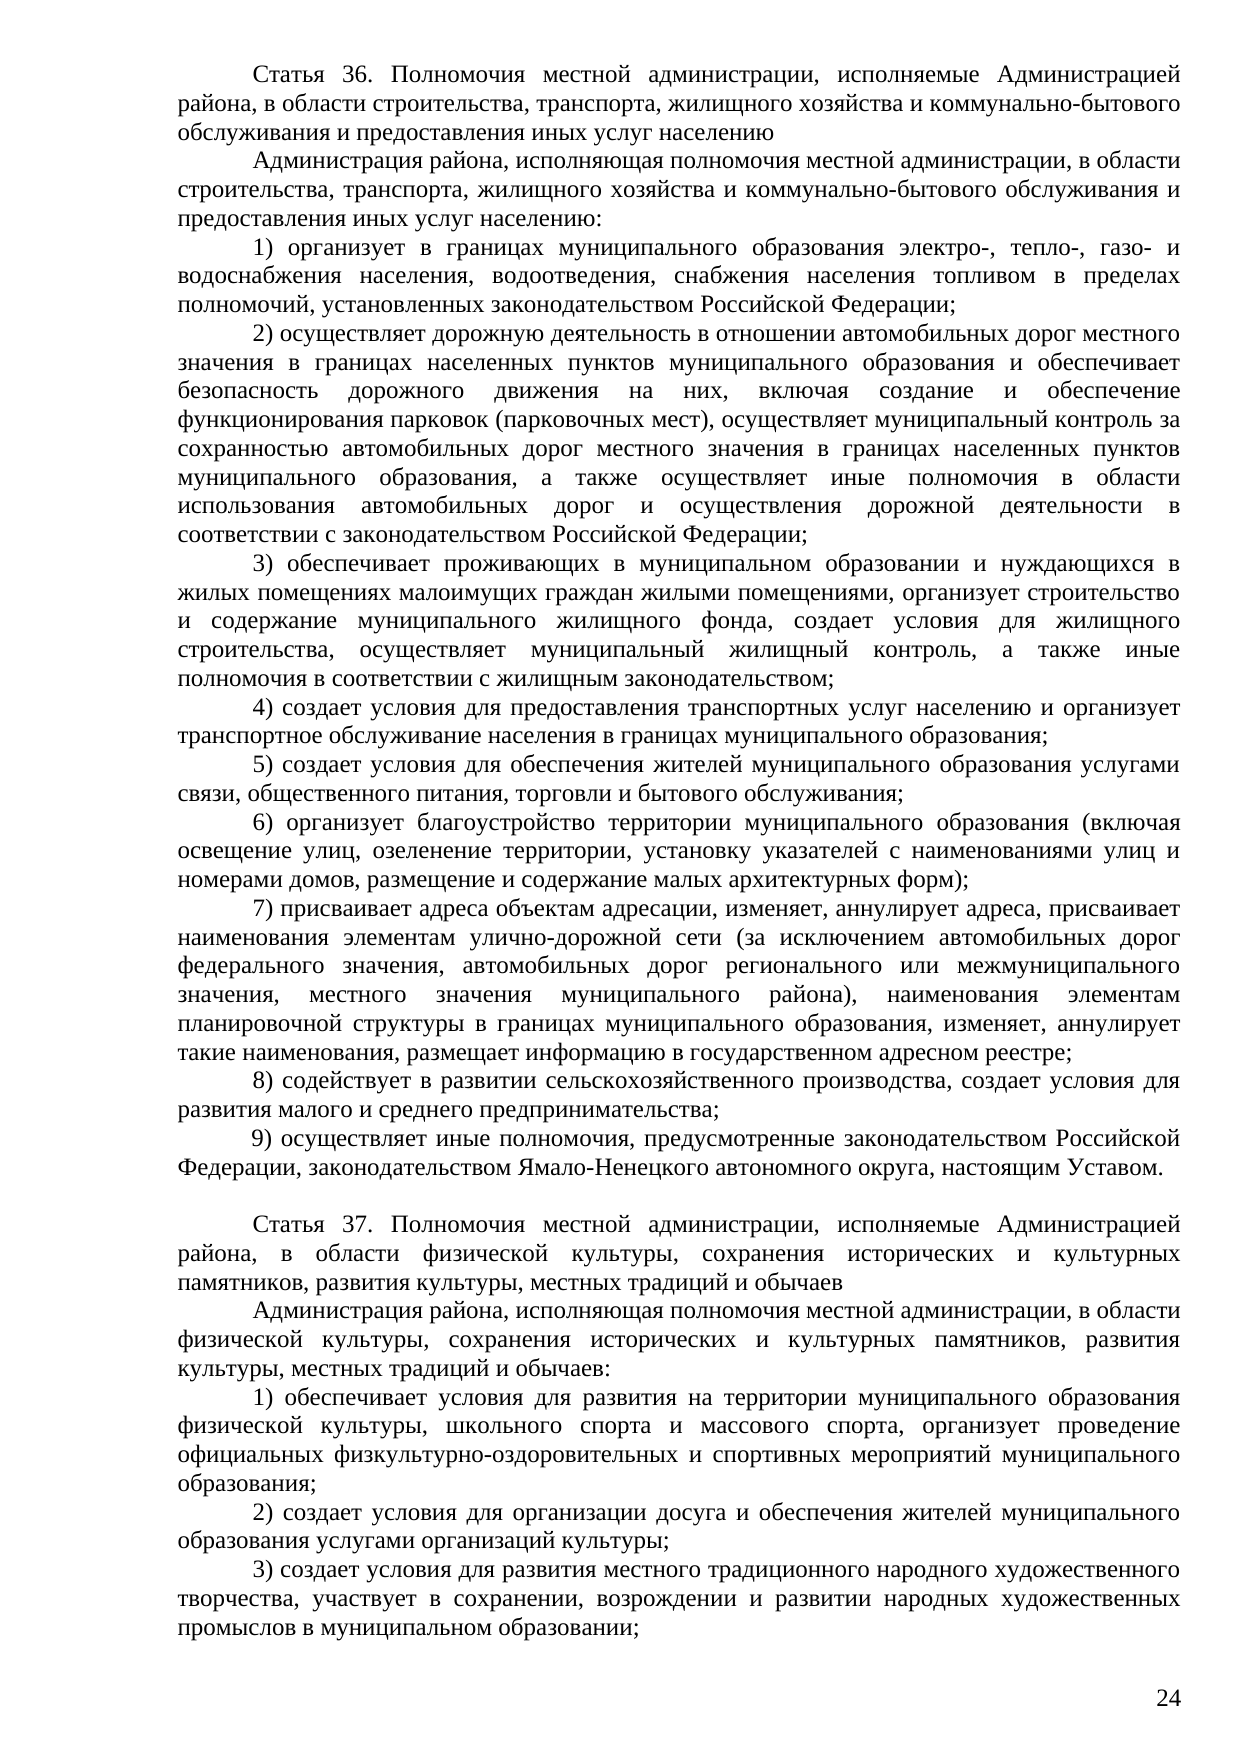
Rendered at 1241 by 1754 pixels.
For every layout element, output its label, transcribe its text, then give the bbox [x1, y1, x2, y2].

text Администрация района, исполняющая полномочия местной администрации, в области физической культуры, сохранения исторических и культурных памятников, развития культуры, местных традиций и обычаев: [177, 1295, 1181, 1382]
text 6) организует благоустройство территории муниципального образования (включая освещение улиц, озеленение территории, установку указателей с наименованиями улиц и номерами домов, размещение и содержание малых архитектурных форм); [177, 807, 1181, 893]
text 2) осуществляет дорожную деятельность в отношении автомобильных дорог местного значения в границах населенных пунктов муниципального образования и обеспечивает безопасность дорожного движения на них, включая создание и обеспечение функционирования парковок (парковочных мест), осуществляет муниципальный контроль за сохранностью автомобильных дорог местного значения в границах населенных пунктов муниципального образования, а также осуществляет иные полномочия в области использования автомобильных дорог и осуществления дорожной деятельности в соответствии с законодательством Российской Федерации; [177, 318, 1181, 548]
text 1) организует в границах муниципального образования электро-, тепло-, газо- и водоснабжения населения, водоотведения, снабжения населения топливом в пределах полномочий, установленных законодательством Российской Федерации; [177, 232, 1181, 318]
text 9) осуществляет иные полномочия, предусмотренные законодательством Российской Федерации, законодательством Ямало-Ненецкого автономного округа, настоящим Уставом. [177, 1123, 1181, 1180]
text Статья 36. Полномочия местной администрации, исполняемые Администрацией района, в области строительства, транспорта, жилищного хозяйства и коммунально-бытового обслуживания и предоставления иных услуг населению [177, 59, 1181, 145]
text 3) обеспечивает проживающих в муниципальном образовании и нуждающихся в жилых помещениях малоимущих граждан жилыми помещениями, организует строительство и содержание муниципального жилищного фонда, создает условия для жилищного строительства, осуществляет муниципальный жилищный контроль, а также иные полномочия в соответствии с жилищным законодательством; [177, 548, 1181, 692]
text 4) создает условия для предоставления транспортных услуг населению и организует транспортное обслуживание населения в границах муниципального образования; [177, 692, 1181, 749]
text 2) создает условия для организации досуга и обеспечения жителей муниципального образования услугами организаций культуры; [177, 1497, 1181, 1554]
text 7) присваивает адреса объектам адресации, изменяет, аннулирует адреса, присваивает наименования элементам улично-дорожной сети (за исключением автомобильных дорог федерального значения, автомобильных дорог регионального или межмуниципального значения, местного значения муниципального района), наименования элементам планировочной структуры в границах муниципального образования, изменяет, аннулирует такие наименования, размещает информацию в государственном адресном реестре; [177, 893, 1181, 1065]
text 8) содействует в развитии сельскохозяйственного производства, создает условия для развития малого и среднего предпринимательства; [177, 1065, 1181, 1123]
text 3) создает условия для развития местного традиционного народного художественного творчества, участвует в сохранении, возрождении и развитии народных художественных промыслов в муниципальном образовании; [177, 1554, 1181, 1640]
text Администрация района, исполняющая полномочия местной администрации, в области строительства, транспорта, жилищного хозяйства и коммунально-бытового обслуживания и предоставления иных услуг населению: [177, 145, 1181, 232]
text Статья 37. Полномочия местной администрации, исполняемые Администрацией района, в области физической культуры, сохранения исторических и культурных памятников, развития культуры, местных традиций и обычаев [177, 1209, 1181, 1295]
text 1) обеспечивает условия для развития на территории муниципального образования физической культуры, школьного спорта и массового спорта, организует проведение официальных физкультурно-оздоровительных и спортивных мероприятий муниципального образования; [177, 1382, 1181, 1497]
text 5) создает условия для обеспечения жителей муниципального образования услугами связи, общественного питания, торговли и бытового обслуживания; [177, 749, 1181, 807]
